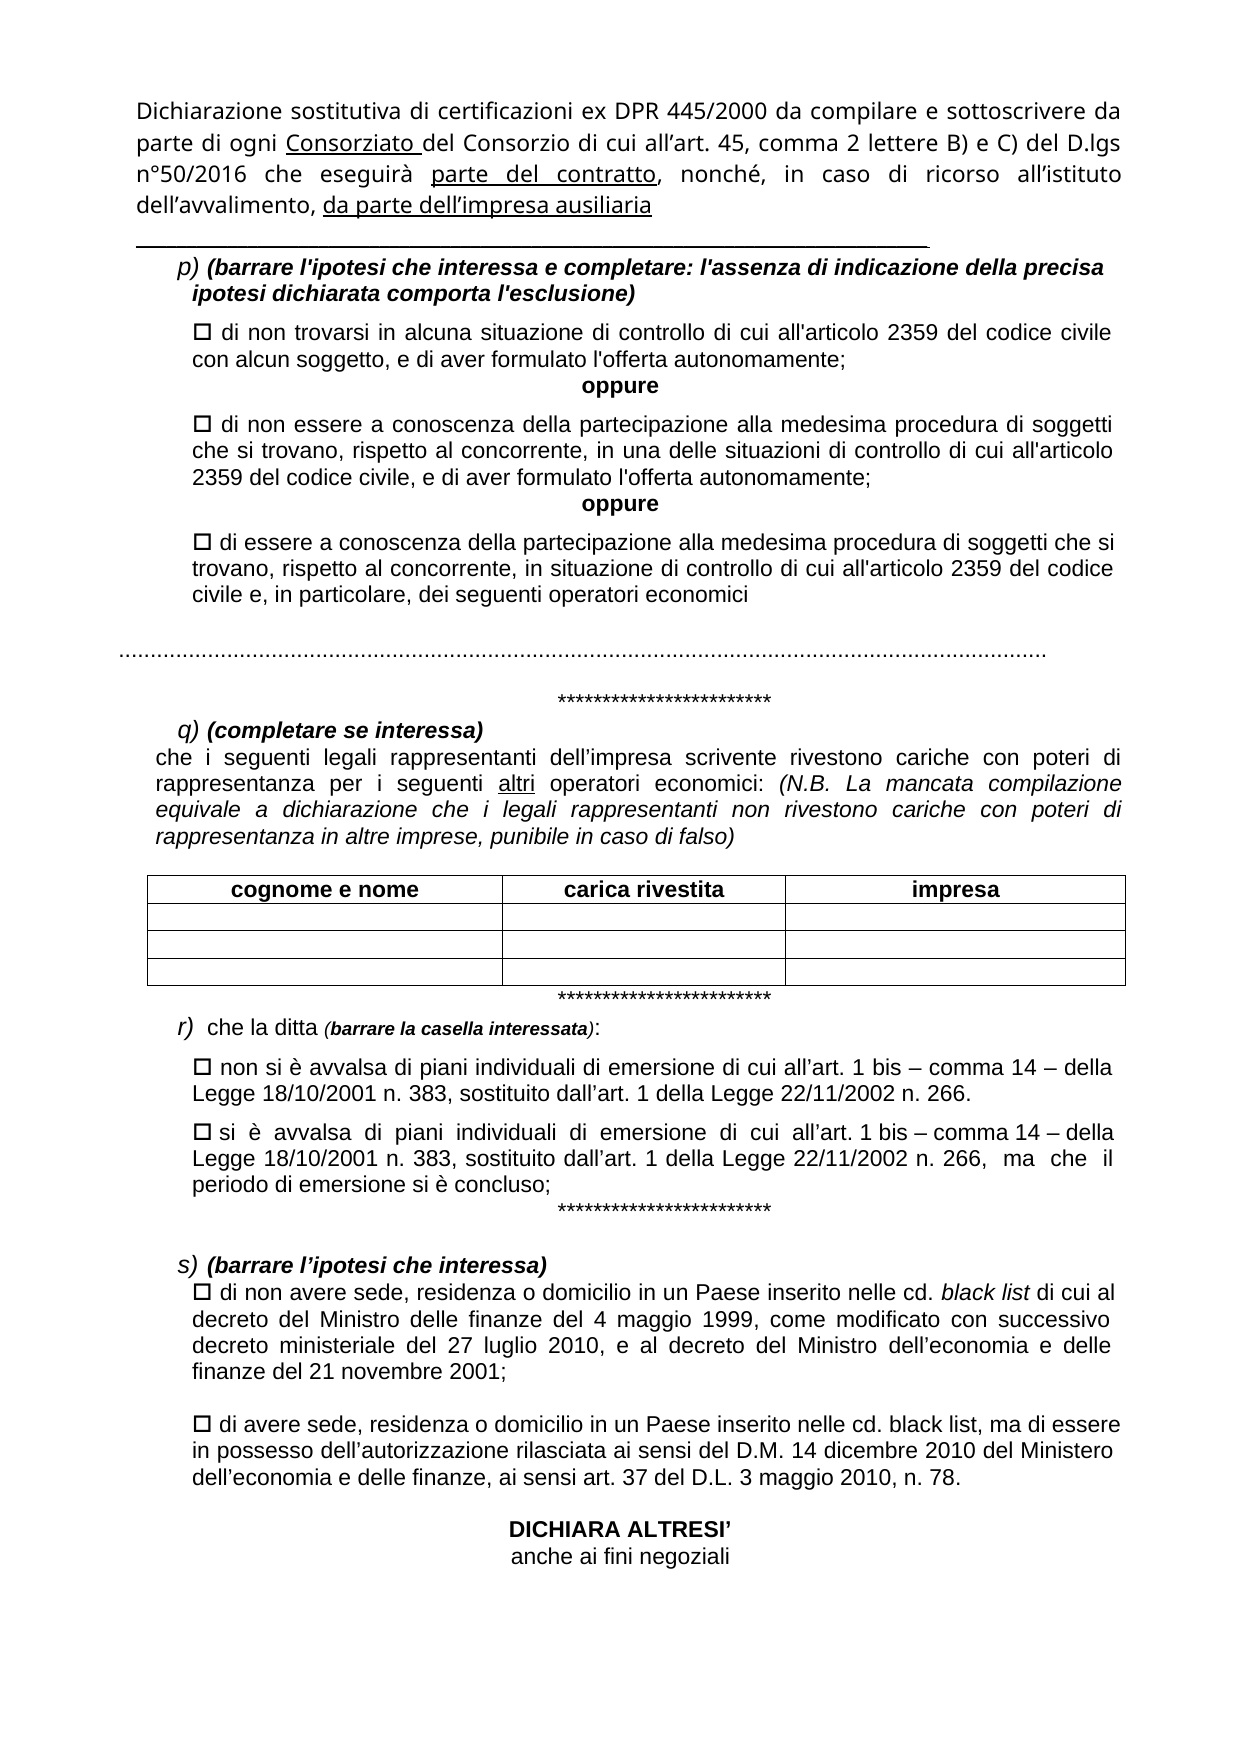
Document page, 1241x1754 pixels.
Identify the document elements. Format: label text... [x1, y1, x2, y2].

table_cell [503, 904, 785, 930]
text non si è avvalsa di piani individuali di emersione di cui all’art. 1 bis – comma 14 – della Legge 18/10/2001 n. 383, sostituito dall’art. 1 della Legge 22/11/2002 n. 266. [157, 1053, 1122, 1106]
text oppure [118, 490, 1122, 516]
text di non essere a conoscenza della partecipazione alla medesima procedura di soggetti che si trovano, rispetto al concorrente, in una delle situazioni di controllo di cui all'articolo 2359 del codice civile, e di aver formulato l'offerta autonomamente; [157, 411, 1122, 490]
list (completare se interessa) [177, 715, 1122, 743]
text di essere a conoscenza della partecipazione alla medesima procedura di soggetti che si trovano, rispetto al concorrente, in situazione di controllo di cui all'articolo 2359 del codice civile e, in particolare, dei seguenti operatori economici [157, 529, 1122, 608]
table_header impresa [786, 876, 1125, 903]
text di non trovarsi in alcuna situazione di controllo di cui all'articolo 2359 del codice civile con alcun soggetto, e di aver formulato l'offerta autonomamente; [157, 319, 1122, 372]
list (barrare l'ipotesi che interessa e completare: l'assenza di indicazione della precisa [177, 252, 1122, 280]
list di non avere sede, residenza o domicilio in un Paese inserito nelle cd. black list di cui al decreto del Ministro delle finanze del 4 maggio 1999, come modificato con successivo decreto ministeriale del 27 luglio 2010, e al decreto del Ministro dell’economia e delle finanze del 21 novembre 2001; [155, 1279, 1122, 1385]
text .................................................................................................................................................. [118, 608, 1122, 662]
table_cell [148, 959, 502, 985]
table_cell [786, 904, 1125, 930]
text ipotesi dichiarata comporta l'esclusione) [118, 280, 1122, 307]
text ************************ [207, 986, 1122, 1012]
table_cell [148, 904, 502, 930]
table_cell [786, 931, 1125, 957]
table_header cognome e nome [148, 876, 502, 903]
text ************************ [207, 1198, 1122, 1224]
text che i seguenti legali rappresentanti dell’impresa scrivente rivestono cariche con poteri di rappresentanza per i seguenti altri operatori economici: (N.B. La mancata compilazione equivale a dichiarazione che i legali rappresentanti non rivestono cariche con poteri di rappresentanza in altre imprese, punibile in caso di falso) [155, 743, 1122, 849]
text DICHIARA ALTRESI’ [118, 1516, 1122, 1543]
list (barrare l’ipotesi che interessa) [177, 1251, 1122, 1279]
text oppure [118, 372, 1122, 398]
text si è avvalsa di piani individuali di emersione di cui all’art. 1 bis – comma 14 – della Legge 18/10/2001 n. 383, sostituito dall’art. 1 della Legge 22/11/2002 n. 266, ma che il periodo di emersione si è concluso; [157, 1119, 1122, 1198]
table_cell [503, 959, 785, 985]
table_cell [148, 931, 502, 957]
table_cell [786, 959, 1125, 985]
table_header carica rivestita [503, 876, 785, 903]
text ************************ [207, 688, 1122, 715]
text anche ai fini negoziali [118, 1543, 1122, 1569]
list che la ditta (barrare la casella interessata): [177, 1012, 1122, 1041]
list di avere sede, residenza o domicilio in un Paese inserito nelle cd. black list, ma di essere in possesso dell’autorizzazione rilasciata ai sensi del D.M. 14 dicembre 2010 del Ministero dell’economia e delle finanze, ai sensi art. 37 del D.L. 3 maggio 2010, n. 78. [155, 1411, 1122, 1490]
table_cell [503, 931, 785, 957]
